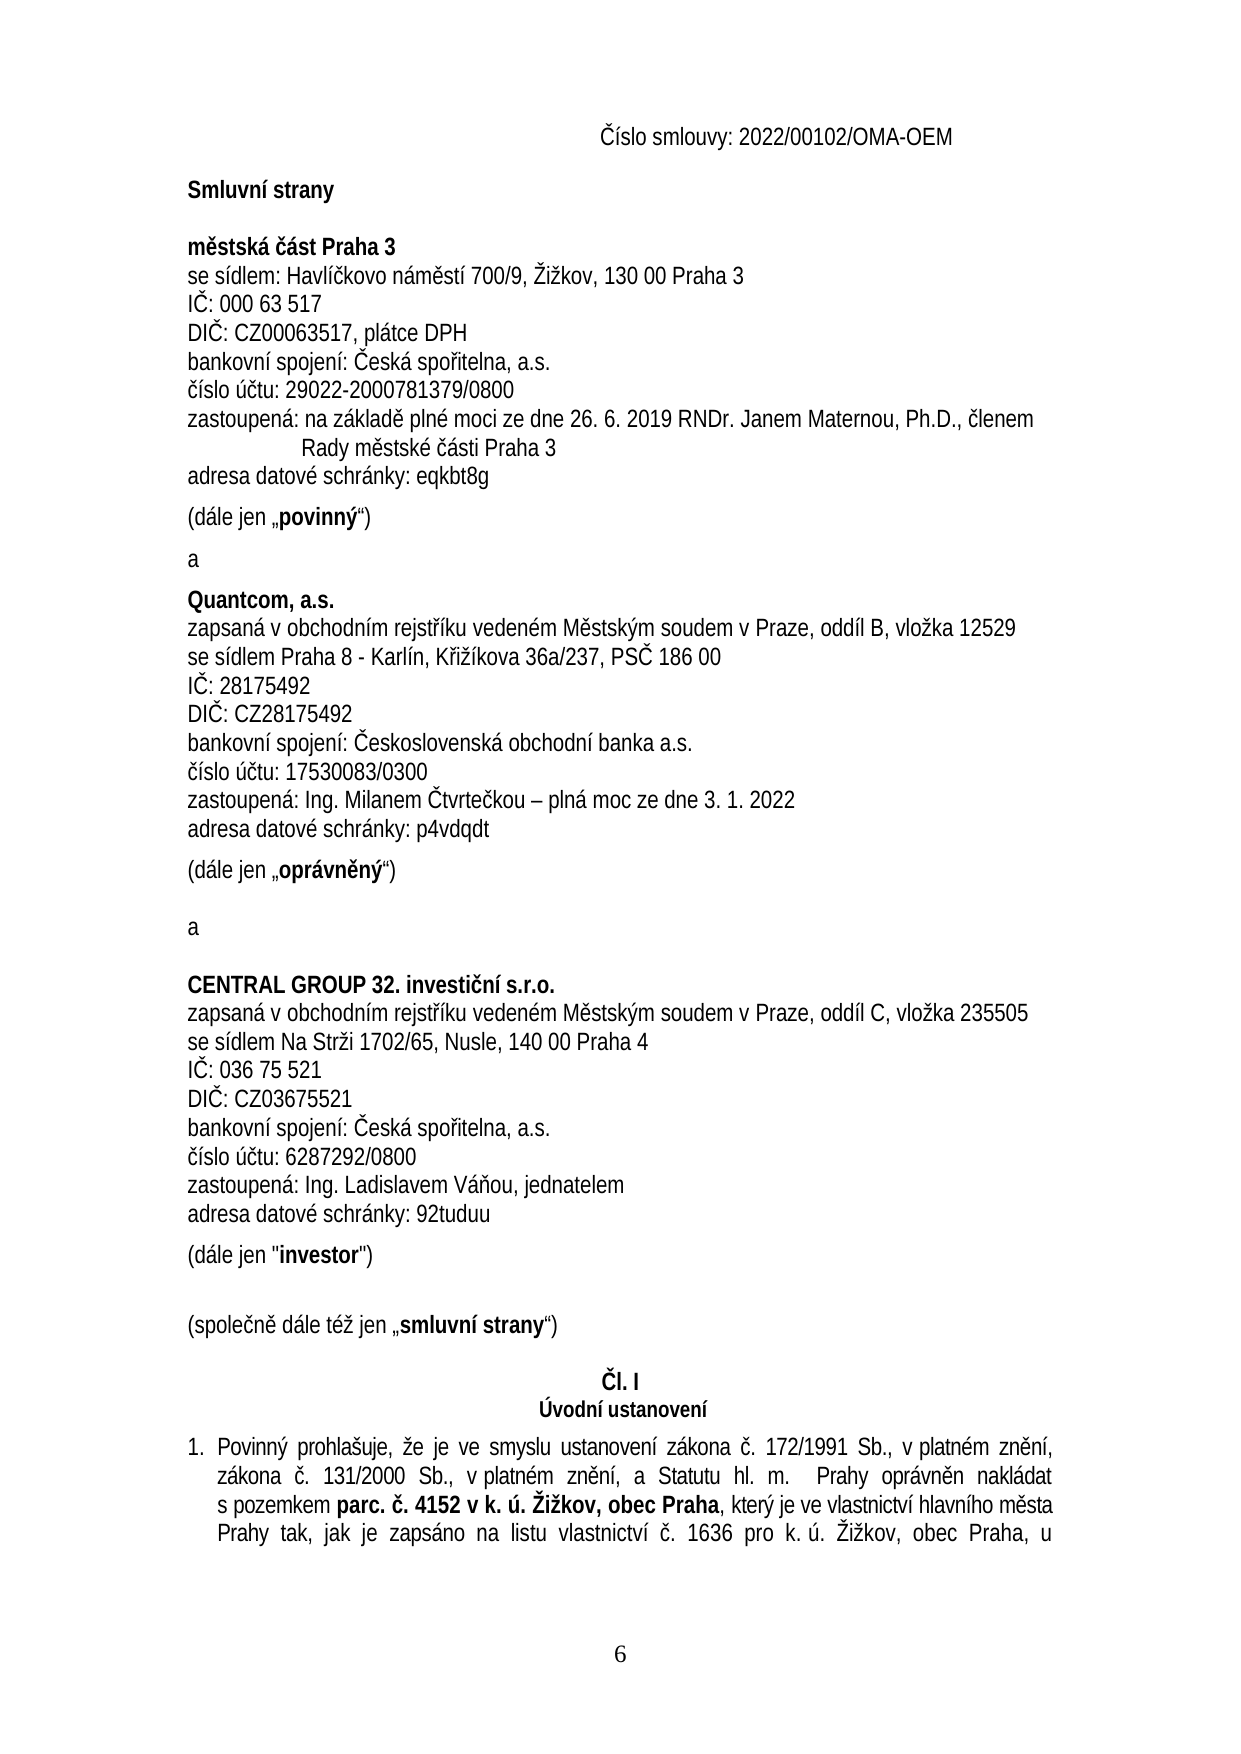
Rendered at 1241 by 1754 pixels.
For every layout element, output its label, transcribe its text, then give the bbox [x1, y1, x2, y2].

text IČ: 000 63 517 [187, 289, 1053, 318]
text (dále jen „povinný“) [187, 502, 1053, 531]
text zapsaná v obchodním rejstříku vedeném Městským soudem v Praze, oddíl C, vložka 235505 [187, 998, 1053, 1027]
text CENTRAL GROUP 32. investiční s.r.o. [187, 969, 1053, 998]
text adresa datové schránky: p4vdqdt [187, 814, 1053, 842]
text městská část Praha 3 [187, 232, 1053, 261]
text se sídlem Praha 8 - Karlín, Křižíkova 36a/237, PSČ 186 00 [187, 642, 1053, 671]
text a [187, 543, 1053, 572]
text číslo účtu: 6287292/0800 [187, 1141, 1053, 1170]
text a [187, 912, 1053, 941]
text zastoupená: na základě plné moci ze dne 26. 6. 2019 RNDr. Janem Maternou, Ph.D., členem [187, 404, 1053, 433]
text zastoupená: Ing. Ladislavem Váňou, jednatelem [187, 1170, 1053, 1199]
text číslo účtu: 17530083/0300 [187, 757, 1053, 785]
subtitle Čl. I [187, 1367, 1053, 1396]
text adresa datové schránky: eqkbt8g [187, 461, 1053, 490]
text zastoupená: Ing. Milanem Čtvrtečkou – plná moc ze dne 3. 1. 2022 [187, 785, 1053, 814]
text DIČ: CZ28175492 [187, 699, 1053, 728]
text se sídlem: Havlíčkovo náměstí 700/9, Žižkov, 130 00 Praha 3 [187, 261, 1053, 289]
text (dále jen "investor") [187, 1240, 1053, 1268]
subtitle Úvodní ustanovení [187, 1396, 1053, 1422]
text bankovní spojení: Česká spořitelna, a.s. [187, 347, 1053, 375]
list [187, 1432, 1053, 1547]
text zapsaná v obchodním rejstříku vedeném Městským soudem v Praze, oddíl B, vložka 12529 [187, 613, 1053, 642]
text DIČ: CZ00063517, plátce DPH [187, 318, 1053, 347]
text bankovní spojení: Česká spořitelna, a.s. [187, 1113, 1053, 1141]
text bankovní spojení: Československá obchodní banka a.s. [187, 728, 1053, 757]
text číslo účtu: 29022-2000781379/0800 [187, 375, 1053, 404]
text IČ: 036 75 521 [187, 1056, 1053, 1084]
text se sídlem Na Strži 1702/65, Nusle, 140 00 Praha 4 [187, 1027, 1053, 1056]
text Rady městské části Praha 3 [187, 433, 1053, 461]
text Smluvní strany [187, 172, 1053, 203]
text IČ: 28175492 [187, 671, 1053, 699]
text DIČ: CZ03675521 [187, 1084, 1053, 1113]
text adresa datové schránky: 92tuduu [187, 1199, 1053, 1227]
text (dále jen „oprávněný“) [187, 855, 1053, 884]
text (společně dále též jen „smluvní strany“) [187, 1310, 1053, 1338]
text Quantcom, a.s. [187, 585, 1053, 613]
